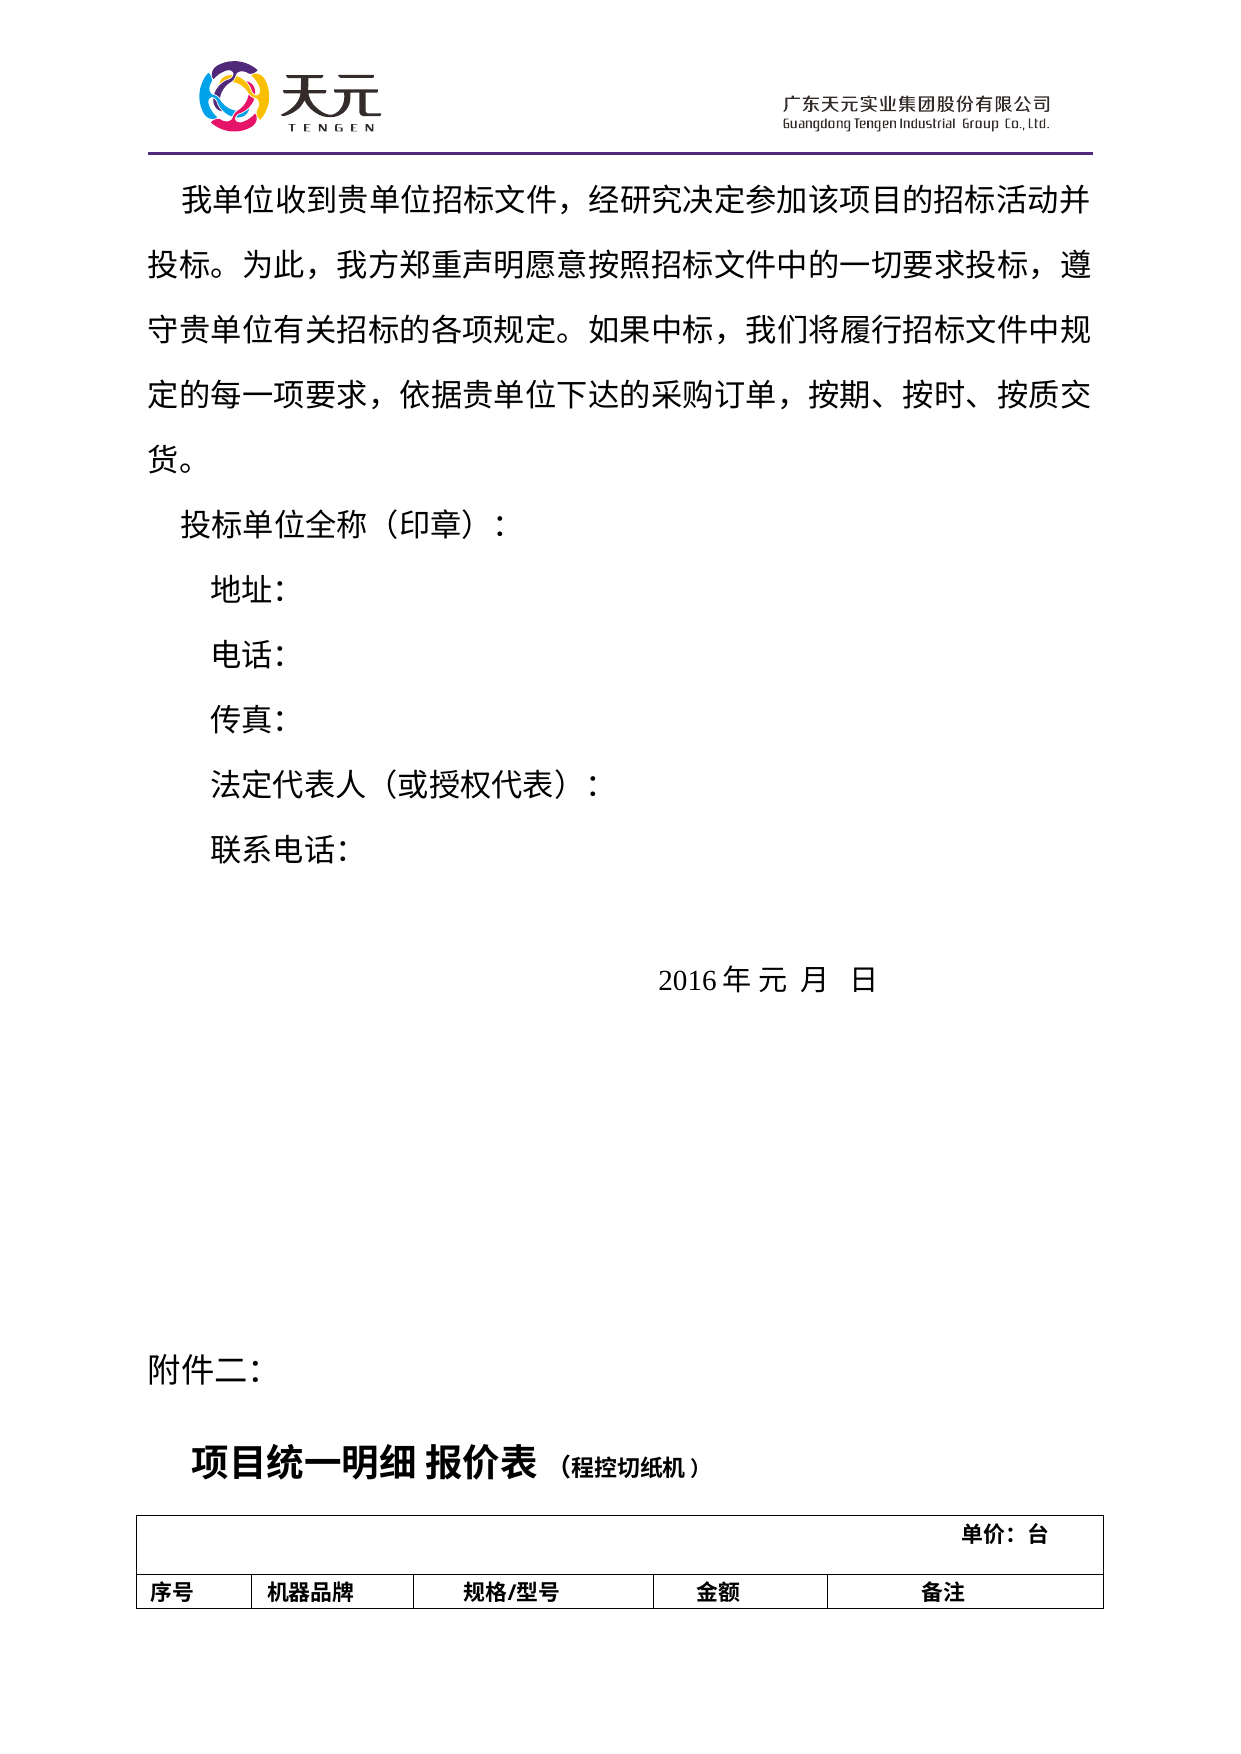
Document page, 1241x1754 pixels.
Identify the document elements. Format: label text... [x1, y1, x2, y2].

text 项目统一明细 报价表 （程控切纸机 ） [191, 1433, 1092, 1487]
table_cell 备注 [828, 1575, 1103, 1607]
text 附件二： [148, 1335, 1092, 1400]
table_cell 序号 [137, 1575, 251, 1607]
text 2016年 元 月 日 [148, 945, 1092, 1010]
text 联系电话： [148, 815, 1092, 880]
table_cell 机器品牌 [252, 1575, 413, 1607]
text 地址： [148, 555, 1092, 620]
text 投标单位全称（印章）： [148, 490, 1092, 555]
text 我单位收到贵单位招标文件，经研究决定参加该项目的招标活动并投标。为此，我方郑重声明愿意按照招标文件中的一切要求投标，遵守贵单位有关招标的各项规定。如果中标，我们将履行招标文件中规定的每一项要求，依据贵单位下达的采购订单，按期、按时、按质交货。 [148, 165, 1092, 490]
text 电话： [148, 620, 1092, 685]
text 传真： [148, 685, 1092, 750]
table_cell 规格/型号 [414, 1575, 653, 1607]
text 法定代表人（或授权代表）： [148, 750, 1092, 815]
table_header 单价：台 [137, 1516, 1103, 1574]
table_cell 金额（元） [654, 1575, 827, 1607]
